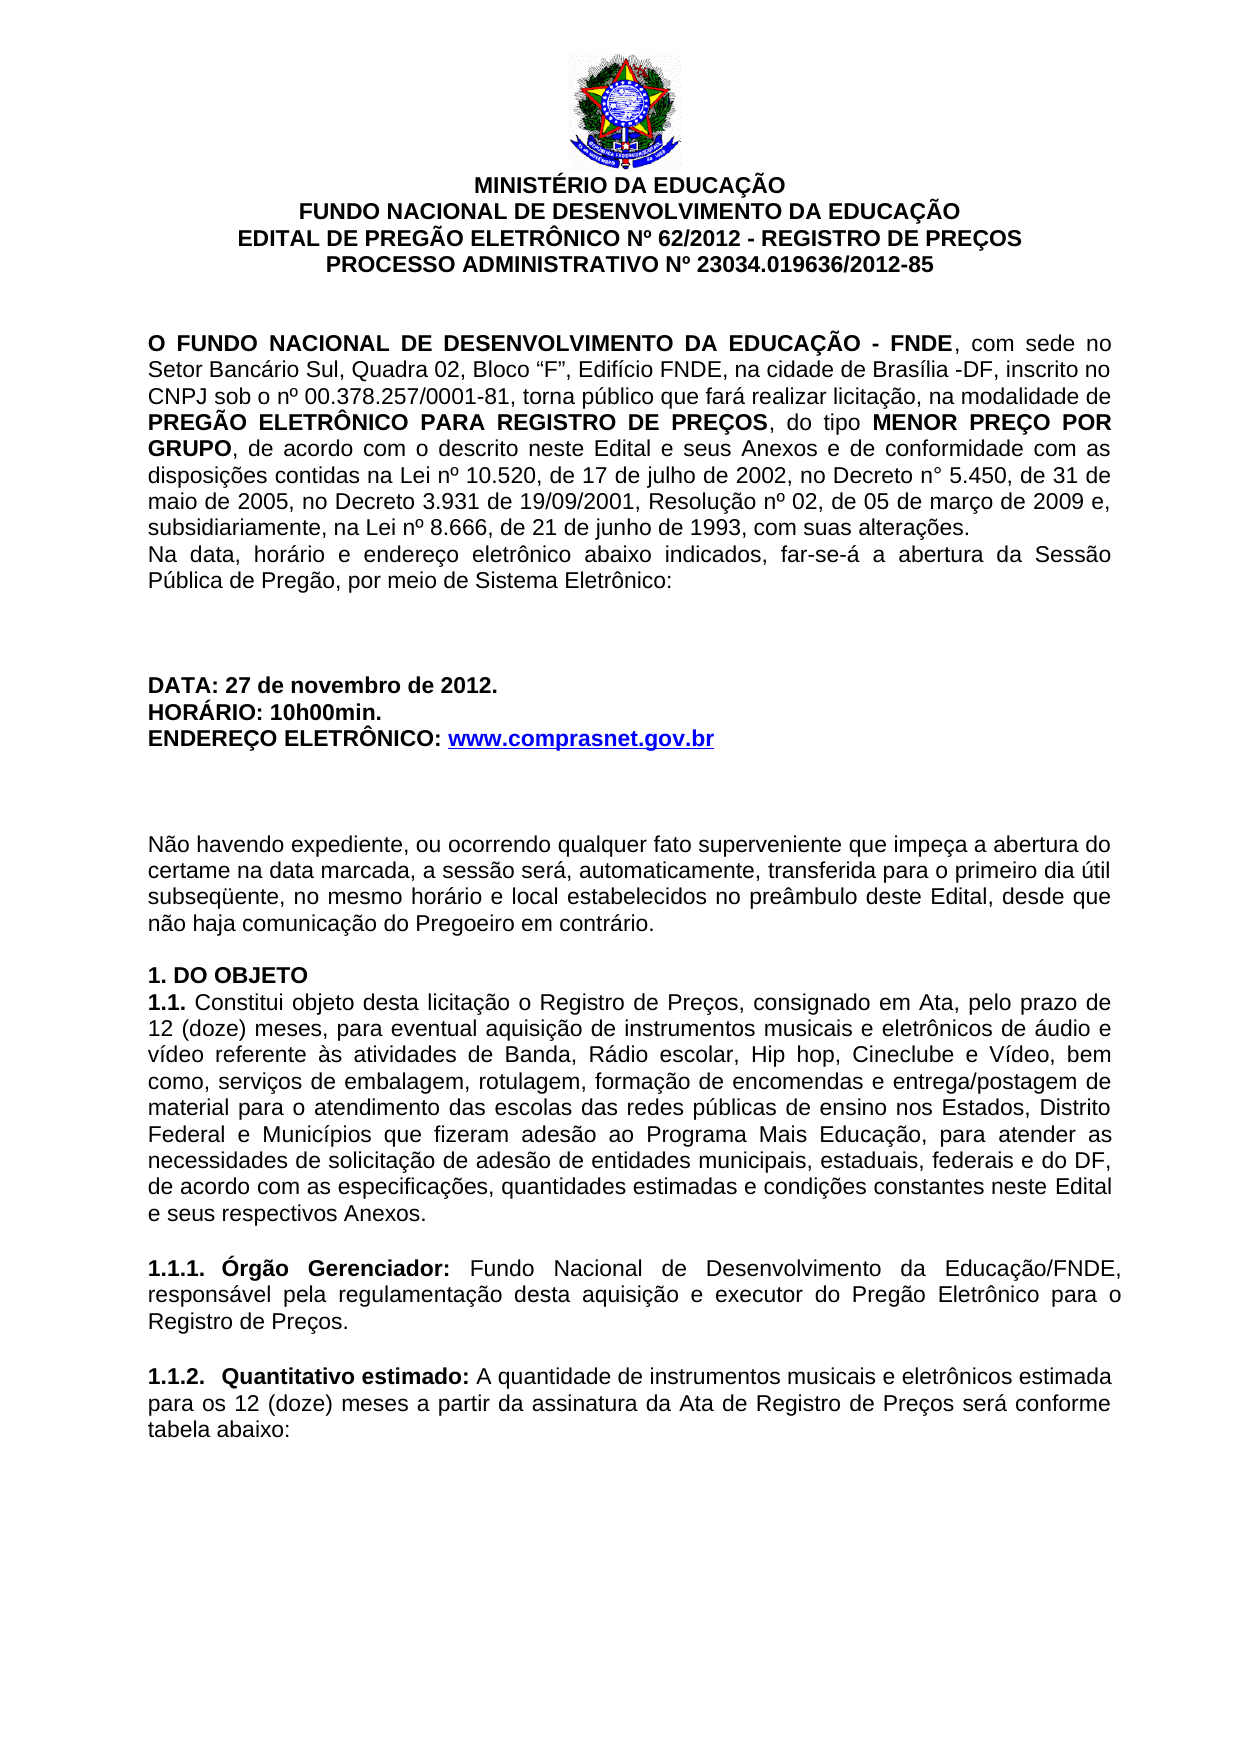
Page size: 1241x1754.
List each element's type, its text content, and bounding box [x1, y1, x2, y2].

text FUNDO NACIONAL DE DESENVOLVIMENTO DA EDUCAÇÃO [148, 198, 1112, 224]
text MINISTÉRIO DA EDUCAÇÃO [148, 148, 1112, 198]
text EDITAL DE PREGÃO ELETRÔNICO Nº 62/2012 - REGISTRO DE PREÇOS [148, 224, 1112, 251]
text 1.1.2. Quantitativo estimado: A quantidade de instrumentos musicais e eletrônicos estimada para os 12 (doze) meses a partir da assinatura da Ata de Registro de Preços será conforme tabela abaixo: [148, 1363, 1112, 1442]
text Não havendo expediente, ou ocorrendo qualquer fato superveniente que impeça a abertura do certame na data marcada, a sessão será, automaticamente, transferida para o primeiro dia útil subseqüente, no mesmo horário e local estabelecidos no preâmbulo deste Edital, desde que não haja comunicação do Pregoeiro em contrário. [148, 831, 1112, 936]
text 1.1.1. Órgão Gerenciador: Fundo Nacional de Desenvolvimento da Educação/FNDE, responsável pela regulamentação desta aquisição e executor do Pregão Eletrônico para o Registro de Preços. [148, 1255, 1122, 1334]
text 1.1. Constitui objeto desta licitação o Registro de Preços, consignado em Ata, pelo prazo de 12 (doze) meses, para eventual aquisição de instrumentos musicais e eletrônicos de áudio e vídeo referente às atividades de Banda, Rádio escolar, Hip hop, Cineclube e Vídeo, bem como, serviços de embalagem, rotulagem, formação de encomendas e entrega/postagem de material para o atendimento das escolas das redes públicas de ensino nos Estados, Distrito Federal e Municípios que fizeram adesão ao Programa Mais Educação, para atender as necessidades de solicitação de adesão de entidades municipais, estaduais, federais e do DF, de acordo com as especificações, quantidades estimadas e condições constantes neste Edital e seus respectivos Anexos. [148, 989, 1112, 1226]
text Na data, horário e endereço eletrônico abaixo indicados, far-se-á a abertura da Sessão Pública de Pregão, por meio de Sistema Eletrônico: [148, 541, 1112, 593]
picture [567, 51, 681, 172]
subtitle PROCESSO ADMINISTRATIVO Nº 23034.019636/2012-85 [148, 251, 1112, 277]
text HORÁRIO: min. [148, 699, 1112, 725]
text O FUNDO NACIONAL DE DESENVOLVIMENTO DA EDUCAÇÃO - FNDE, com sede no Setor Bancário Sul, Quadra 02, Bloco “F”, Edifício FNDE, na cidade de Brasília -DF, inscrito no CNPJ sob o nº 00.378.257/0001-81, torna público que fará realizar licitação, na modalidade de PREGÃO ELETRÔNICO PARA REGISTRO DE PREÇOS, do tipo MENOR PREÇO POR GRUPO, de acordo com o descrito neste Edital e seus Anexos e de conformidade com as disposições contidas na Lei nº 10.520, de , no Decreto n° 5.450, de , no Decreto 3.931 de , Resolução nº 02, de e, subsidiariamente, na Lei nº 8.666, de , com suas alterações. [148, 330, 1112, 541]
text DATA: 27 de novembro de 2012. [148, 672, 1112, 699]
text ENDEREÇO ELETRÔNICO: www.comprasnet.gov.br [148, 725, 1112, 752]
text 1. DO OBJETO [148, 962, 1112, 989]
